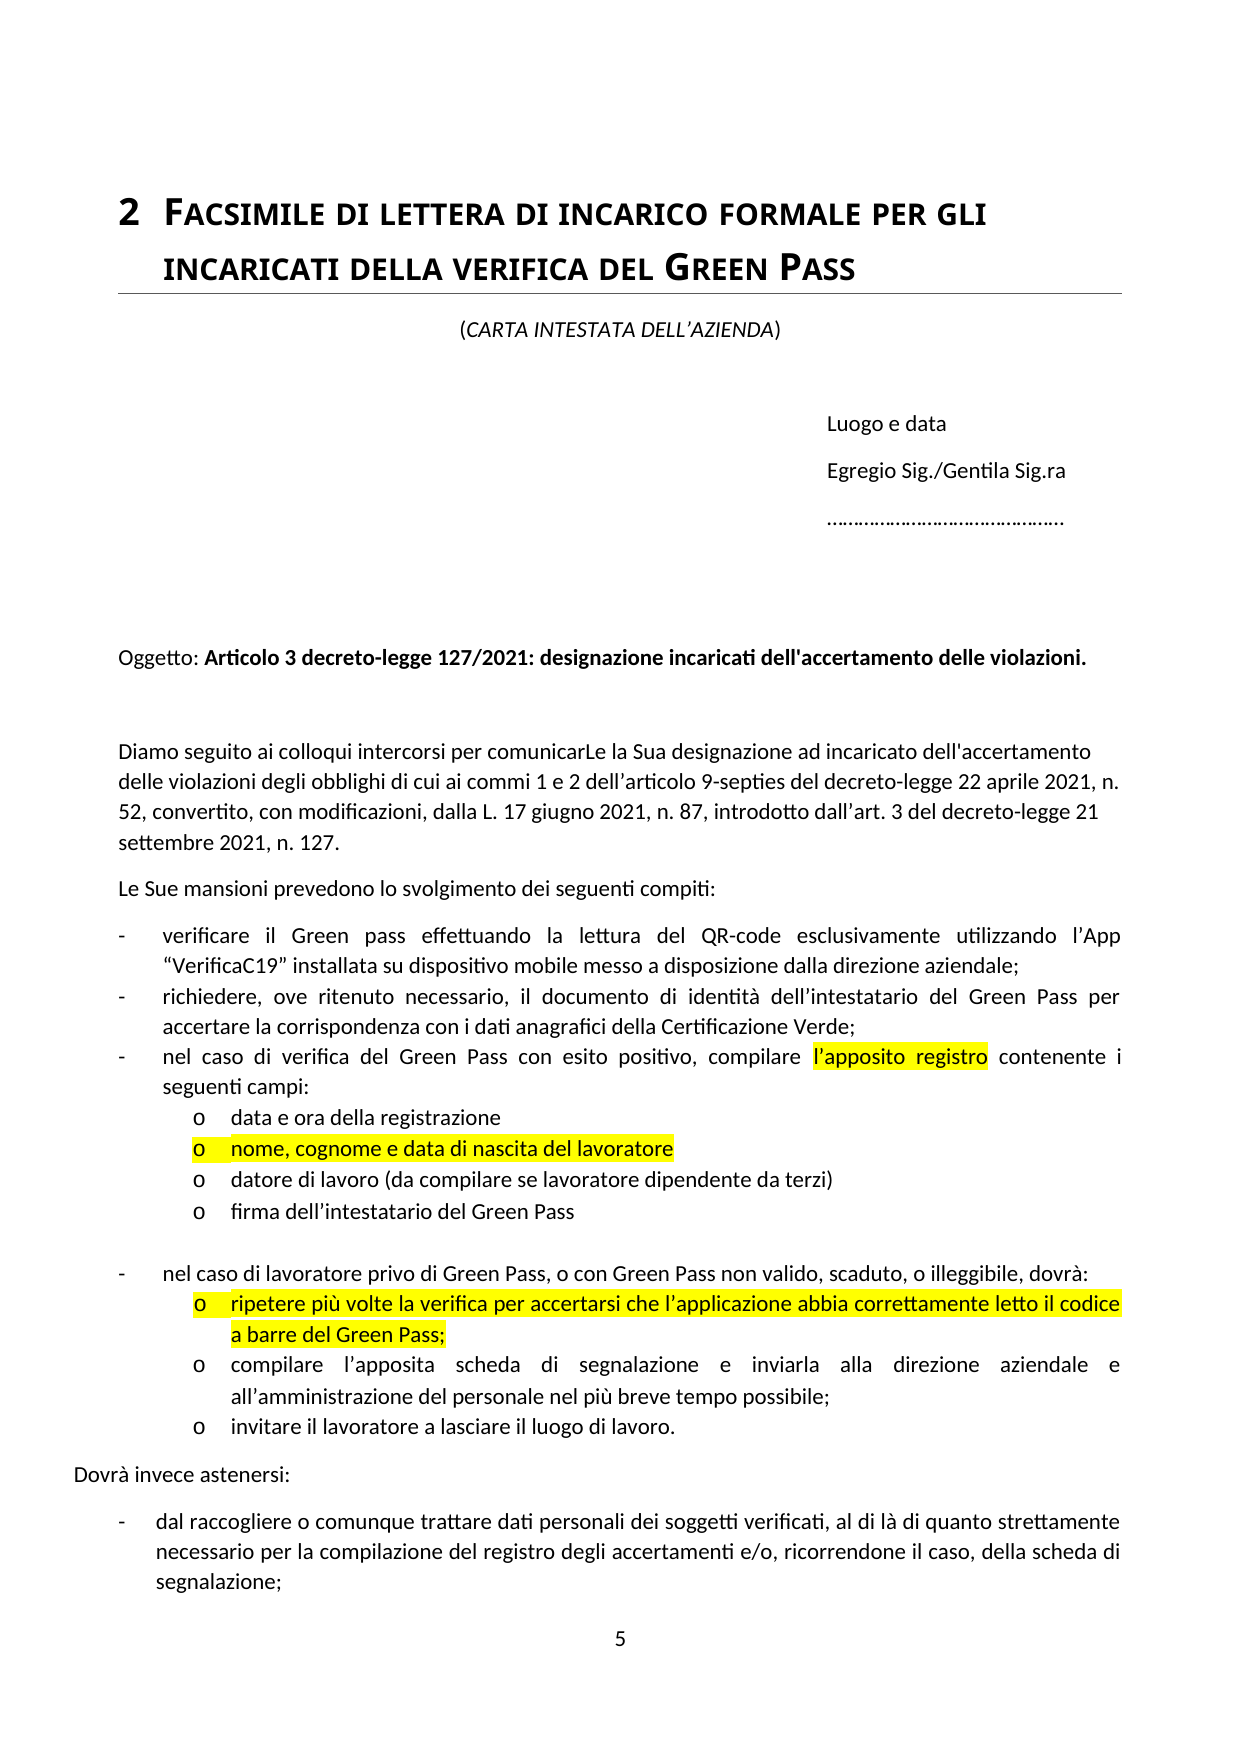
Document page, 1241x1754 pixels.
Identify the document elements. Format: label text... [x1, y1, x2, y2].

list datore di lavoro (da compilare se lavoratore dipendente da terzi) [192, 1166, 1122, 1195]
text Le Sue mansioni prevedono lo svolgimento dei seguenti compiti: [118, 874, 1122, 902]
list dal raccogliere o comunque trattare dati personali dei soggetti verificati, al di là di quanto strettamente necessario per la compilazione del registro degli accertamenti e/o, ricorrendone il caso, della scheda di segnalazione; [118, 1507, 1122, 1595]
list firma dell’intestatario del Green Pass [192, 1197, 1122, 1226]
text Luogo e data [827, 409, 1122, 437]
list data e ora della registrazione [192, 1103, 1122, 1132]
text Diamo seguito ai colloqui intercorsi per comunicarLe la Sua designazione ad incaricato dell'accertamento delle violazioni degli obblighi di cui ai commi 1 e 2 dell’articolo 9-septies del decreto-legge 22 aprile 2021, n. 52, convertito, con modificazioni, dalla L. 17 giugno 2021, n. 87, introdotto dall’art. 3 del decreto-legge 21 settembre 2021, n. 127. [118, 737, 1122, 856]
text (CARTA INTESTATA DELL’AZIENDA) [118, 315, 1122, 343]
list nome, cognome e data di nascita del lavoratore [231, 1134, 1122, 1163]
text Egregio Sig./Gentila Sig.ra [827, 456, 1122, 484]
list compilare l’apposita scheda di segnalazione e inviarla alla direzione aziendale e all’amministrazione del personale nel più breve tempo possibile; [192, 1350, 1122, 1410]
subtitle Facsimile di lettera di incarico formale per gli incaricati della verifica del Green Pass [118, 185, 1122, 293]
list nel caso di lavoratore privo di Green Pass, o con Green Pass non valido, scaduto, o illeggibile, dovrà: [118, 1259, 1122, 1287]
list ripetere più volte la verifica per accertarsi che l’applicazione abbia correttamente letto il codice a barre del Green Pass; [193, 1317, 1122, 1348]
text ……………………………………… [827, 503, 1122, 531]
list nel caso di verifica del Green Pass con esito positivo, compilare l’apposito registro contenente i seguenti campi: [118, 1042, 1122, 1100]
list invitare il lavoratore a lasciare il luogo di lavoro. [192, 1412, 1122, 1441]
list verificare il Green pass effettuando la lettura del QR-code esclusivamente utilizzando l’App “VerificaC19” installata su dispositivo mobile messo a disposizione dalla direzione aziendale; [118, 921, 1122, 979]
list richiedere, ove ritenuto necessario, il documento di identità dell’intestatario del Green Pass per accertare la corrispondenza con i dati anagrafici della Certificazione Verde; [118, 982, 1122, 1040]
text Dovrà invece astenersi: [74, 1460, 1122, 1488]
text Oggetto: Articolo 3 decreto-legge 127/2021: designazione incaricati dell'accertamento delle violazioni. [118, 643, 1122, 671]
